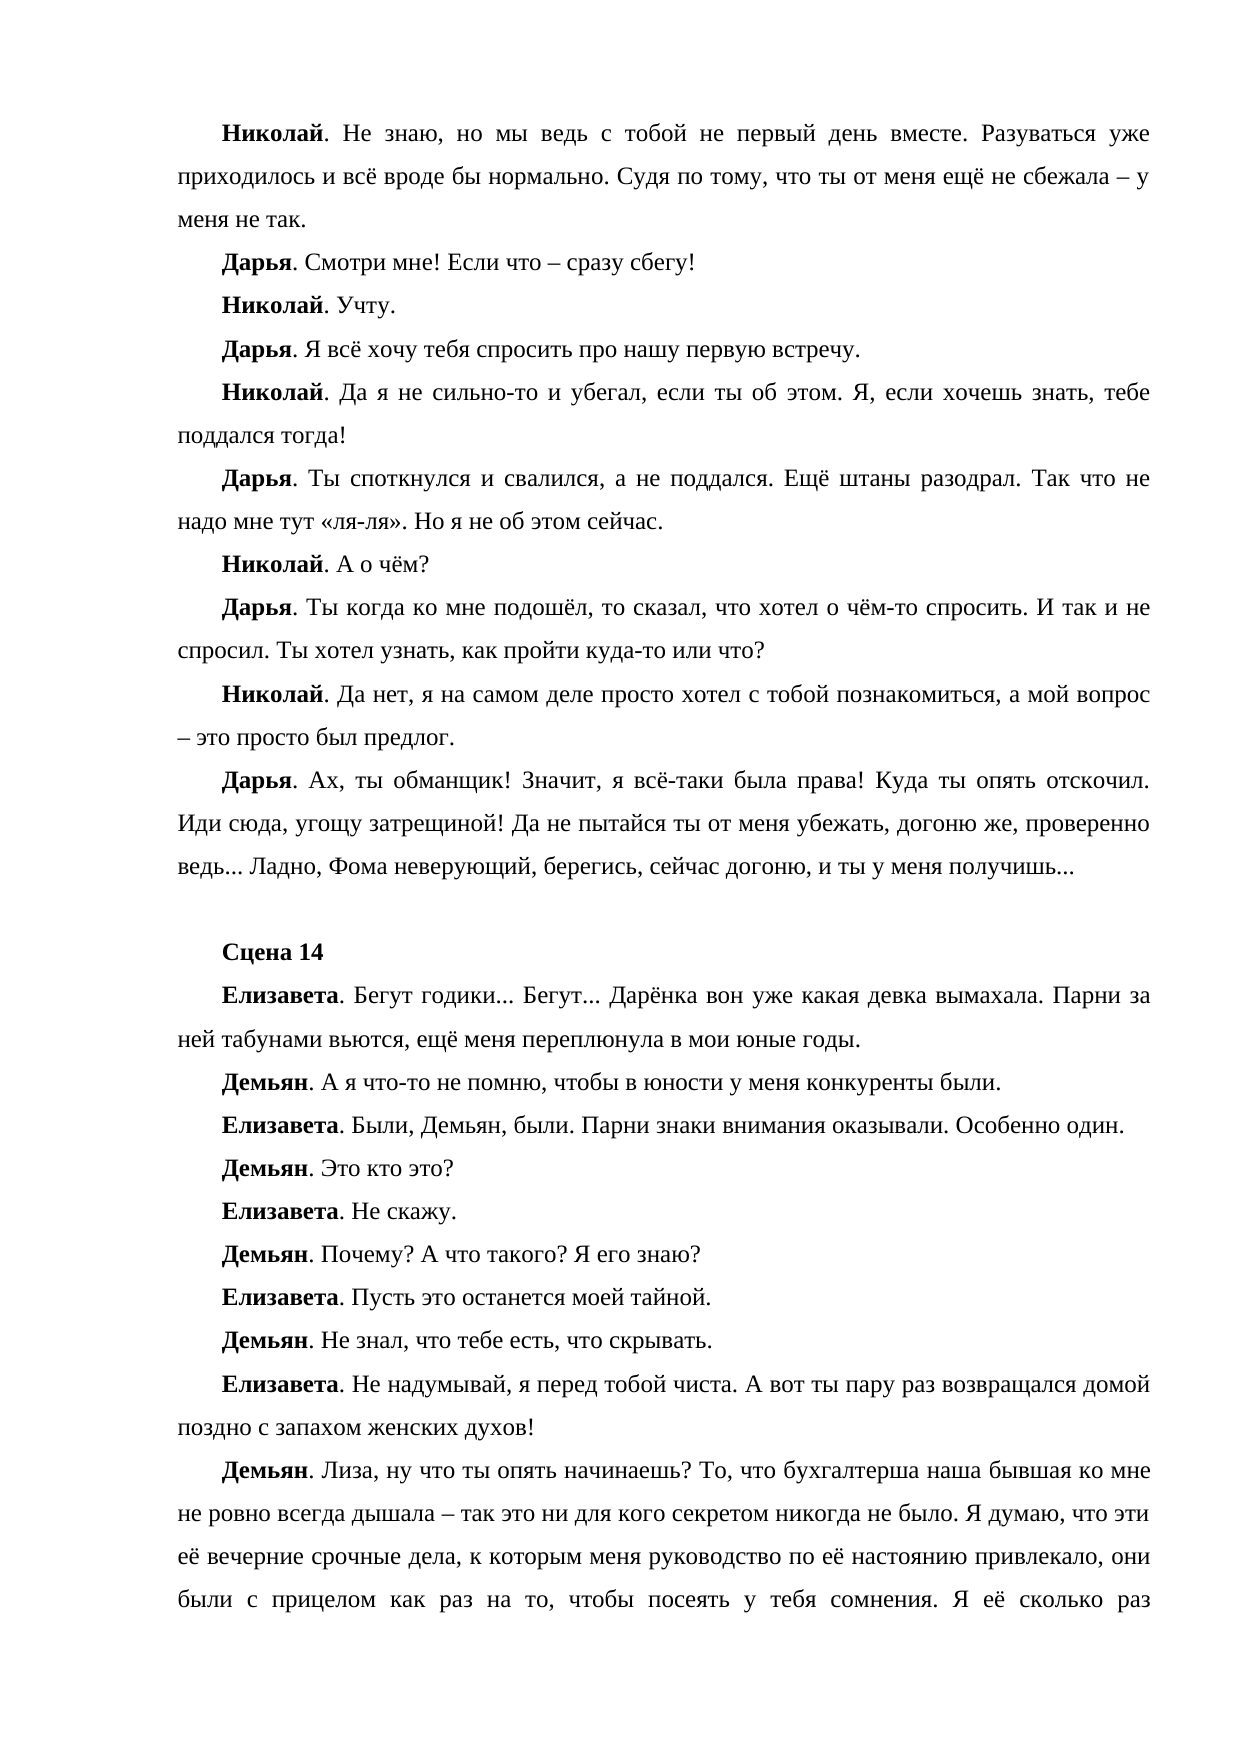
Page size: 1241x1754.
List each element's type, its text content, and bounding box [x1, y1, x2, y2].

text Николай. А о чём? [177, 549, 1152, 578]
text Елизавета. Не скажу. [177, 1196, 1152, 1225]
text Николай. Учту. [177, 291, 1152, 319]
text Николай. Да я не сильно-то и убегал, если ты об этом. Я, если хочешь знать, тебе поддался тогда! [177, 377, 1152, 449]
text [177, 1455, 1152, 1613]
text Дарья. Ах, ты обманщик! Значит, я всё-таки была права! Куда ты опять отскочил. Иди сюда, угощу затрещиной! Да не пытайся ты от меня убежать, догоню же, проверенно ведь... Ладно, Фома неверующий, берегись, сейчас догоню, и ты у меня получишь... [177, 765, 1152, 880]
text Дарья. Смотри мне! Если что – сразу сбегу! [177, 247, 1152, 276]
text Демьян. Почему? А что такого? Я его знаю? [177, 1239, 1152, 1268]
text Демьян. Не знал, что тебе есть, что скрывать. [177, 1326, 1152, 1354]
text Николай. Не знаю, но мы ведь с тобой не первый день вместе. Разуваться уже приходилось и всё вроде бы нормально. Судя по тому, что ты от меня ещё не сбежала – у меня не так. [177, 118, 1152, 233]
text Елизавета. Бегут годики... Бегут... Дарёнка вон уже какая девка вымахала. Парни за ней табунами вьются, ещё меня переплюнула в мои юные годы. [177, 981, 1152, 1052]
text Демьян. Это кто это? [177, 1153, 1152, 1182]
text Демьян. А я что-то не помню, чтобы в юности у меня конкуренты были. [177, 1067, 1152, 1096]
text Николай. Да нет, я на самом деле просто хотел с тобой познакомиться, а мой вопрос – это просто был предлог. [177, 679, 1152, 751]
text Елизавета. Не надумывай, я перед тобой чиста. А вот ты пару раз возвращался домой поздно с запахом женских духов! [177, 1369, 1152, 1441]
text Елизавета. Пусть это останется моей тайной. [177, 1282, 1152, 1311]
text Дарья. Я всё хочу тебя спросить про нашу первую встречу. [177, 334, 1152, 362]
text Елизавета. Были, Демьян, были. Парни знаки внимания оказывали. Особенно один. [177, 1110, 1152, 1139]
text Дарья. Ты когда ко мне подошёл, то сказал, что хотел о чём-то спросить. И так и не спросил. Ты хотел узнать, как пройти куда-то или что? [177, 592, 1152, 664]
text Дарья. Ты споткнулся и свалился, а не поддался. Ещё штаны разодрал. Так что не надо мне тут «ля-ля». Но я не об этом сейчас. [177, 463, 1152, 535]
subtitle Сцена 14 [177, 937, 1152, 966]
